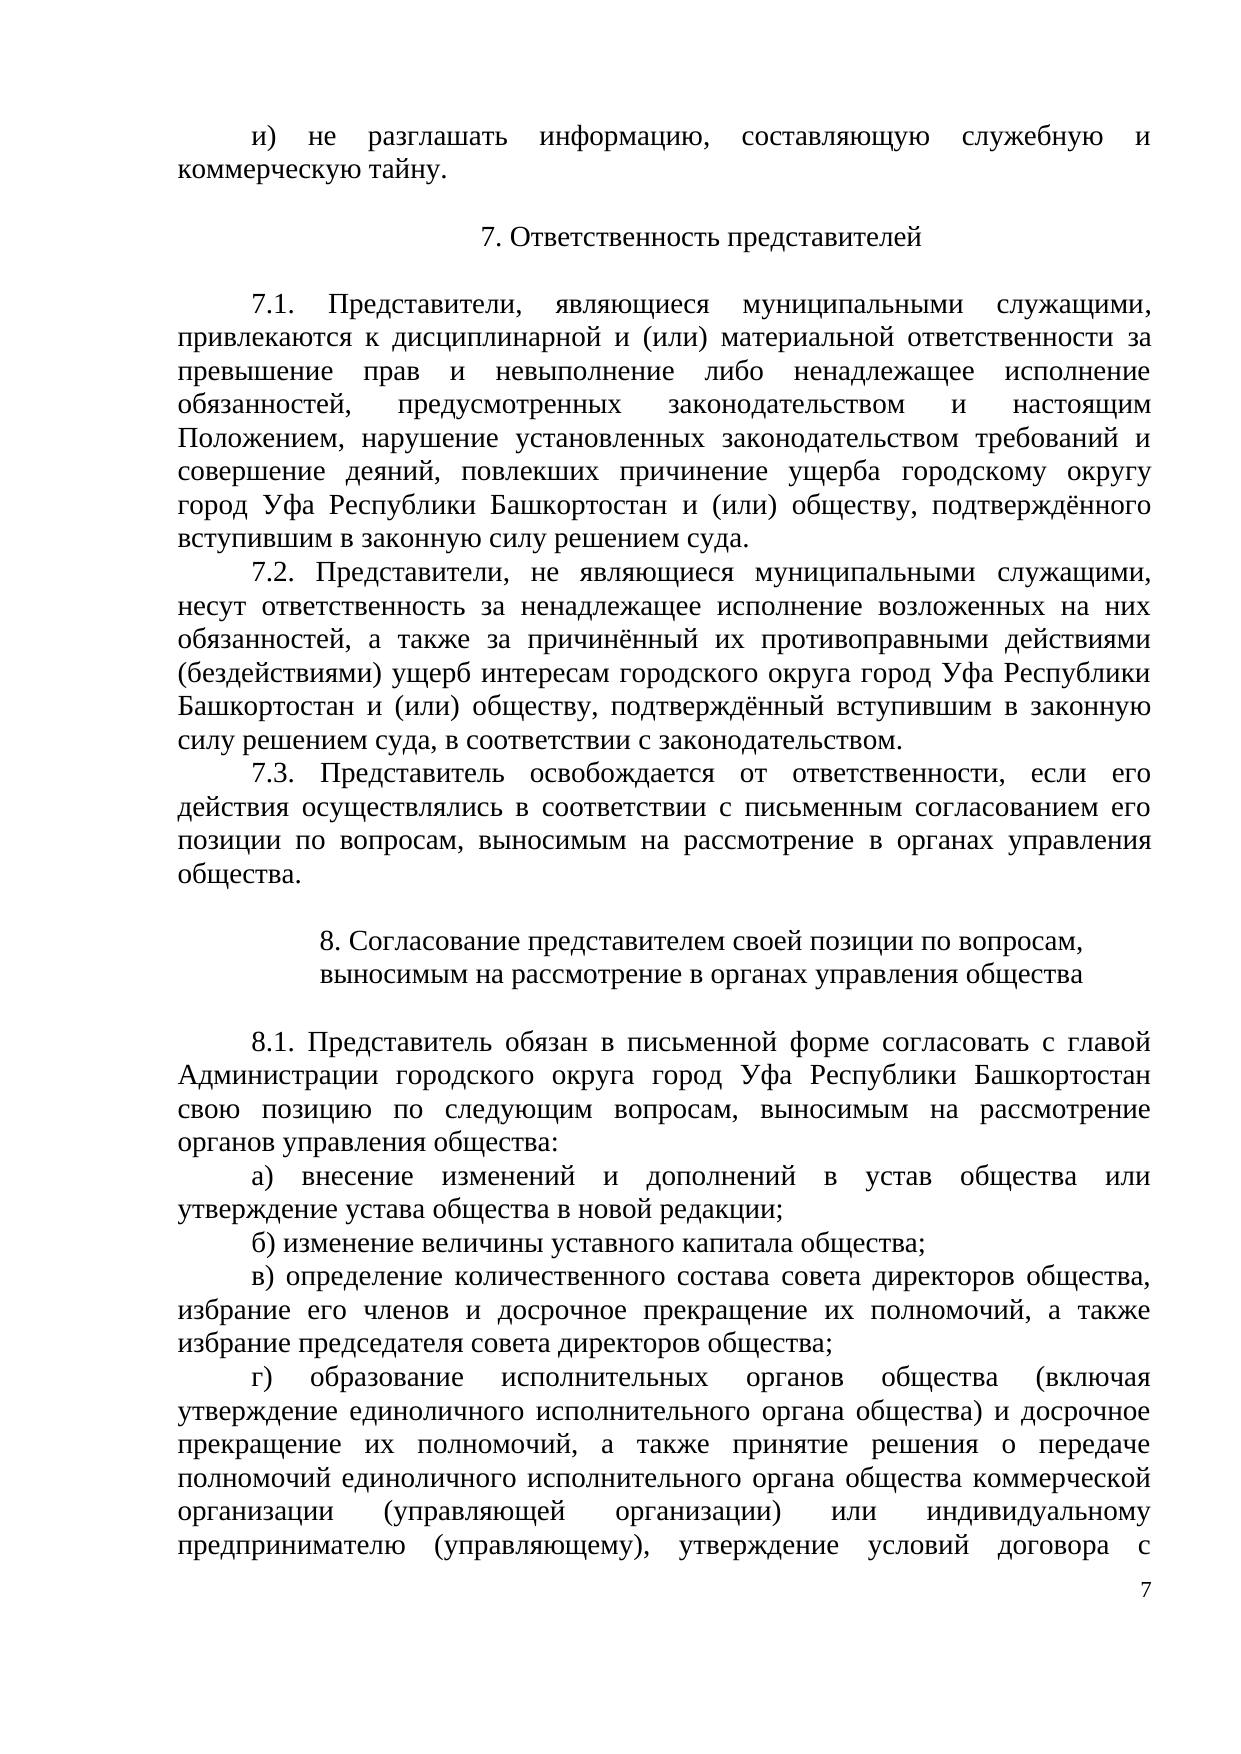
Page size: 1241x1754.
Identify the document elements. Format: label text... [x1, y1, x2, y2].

text 7.3. Представитель освобождается от ответственности, если его действия осуществлялись в соответствии с письменным согласованием его позиции по вопросам, выносимым на рассмотрение в органах управления общества. [177, 755, 1152, 889]
text 8. Согласование представителем своей позиции по вопросам, [177, 923, 1152, 957]
text 8.1. Представитель обязан в письменной форме согласовать с главой Администрации городского округа город Уфа Республики Башкортостан свою позицию по следующим вопросам, выносимым на рассмотрение органов управления общества: [177, 1024, 1152, 1158]
text в) определение количественного состава совета директоров общества, избрание его членов и досрочное прекращение их полномочий, а также избрание председателя совета директоров общества; [177, 1258, 1152, 1359]
text 7.1. Представители, являющиеся муниципальными служащими, привлекаются к дисциплинарной и (или) материальной ответственности за превышение прав и невыполнение либо ненадлежащее исполнение обязанностей, предусмотренных законодательством и настоящим Положением, нарушение установленных законодательством требований и совершение деяний, повлекших причинение ущерба городскому округу город Уфа Республики Башкортостан и (или) обществу, подтверждённого вступившим в законную силу решением суда. [177, 286, 1152, 554]
text и) не разглашать информацию, составляющую служебную и коммерческую тайну. [177, 118, 1152, 185]
text б) изменение величины уставного капитала общества; [177, 1225, 1152, 1258]
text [177, 1359, 1152, 1560]
text 7.2. Представители, не являющиеся муниципальными служащими, несут ответственность за ненадлежащее исполнение возложенных на них обязанностей, а также за причинённый их противоправными действиями (бездействиями) ущерб интересам городского округа город Уфа Республики Башкортостан и (или) обществу, подтверждённый вступившим в законную силу решением суда, в соответствии с законодательством. [177, 554, 1152, 755]
text выносимым на рассмотрение в органах управления общества [177, 957, 1152, 990]
text 7. Ответственность представителей [177, 219, 1152, 252]
text а) внесение изменений и дополнений в устав общества или утверждение устава общества в новой редакции; [177, 1158, 1152, 1225]
